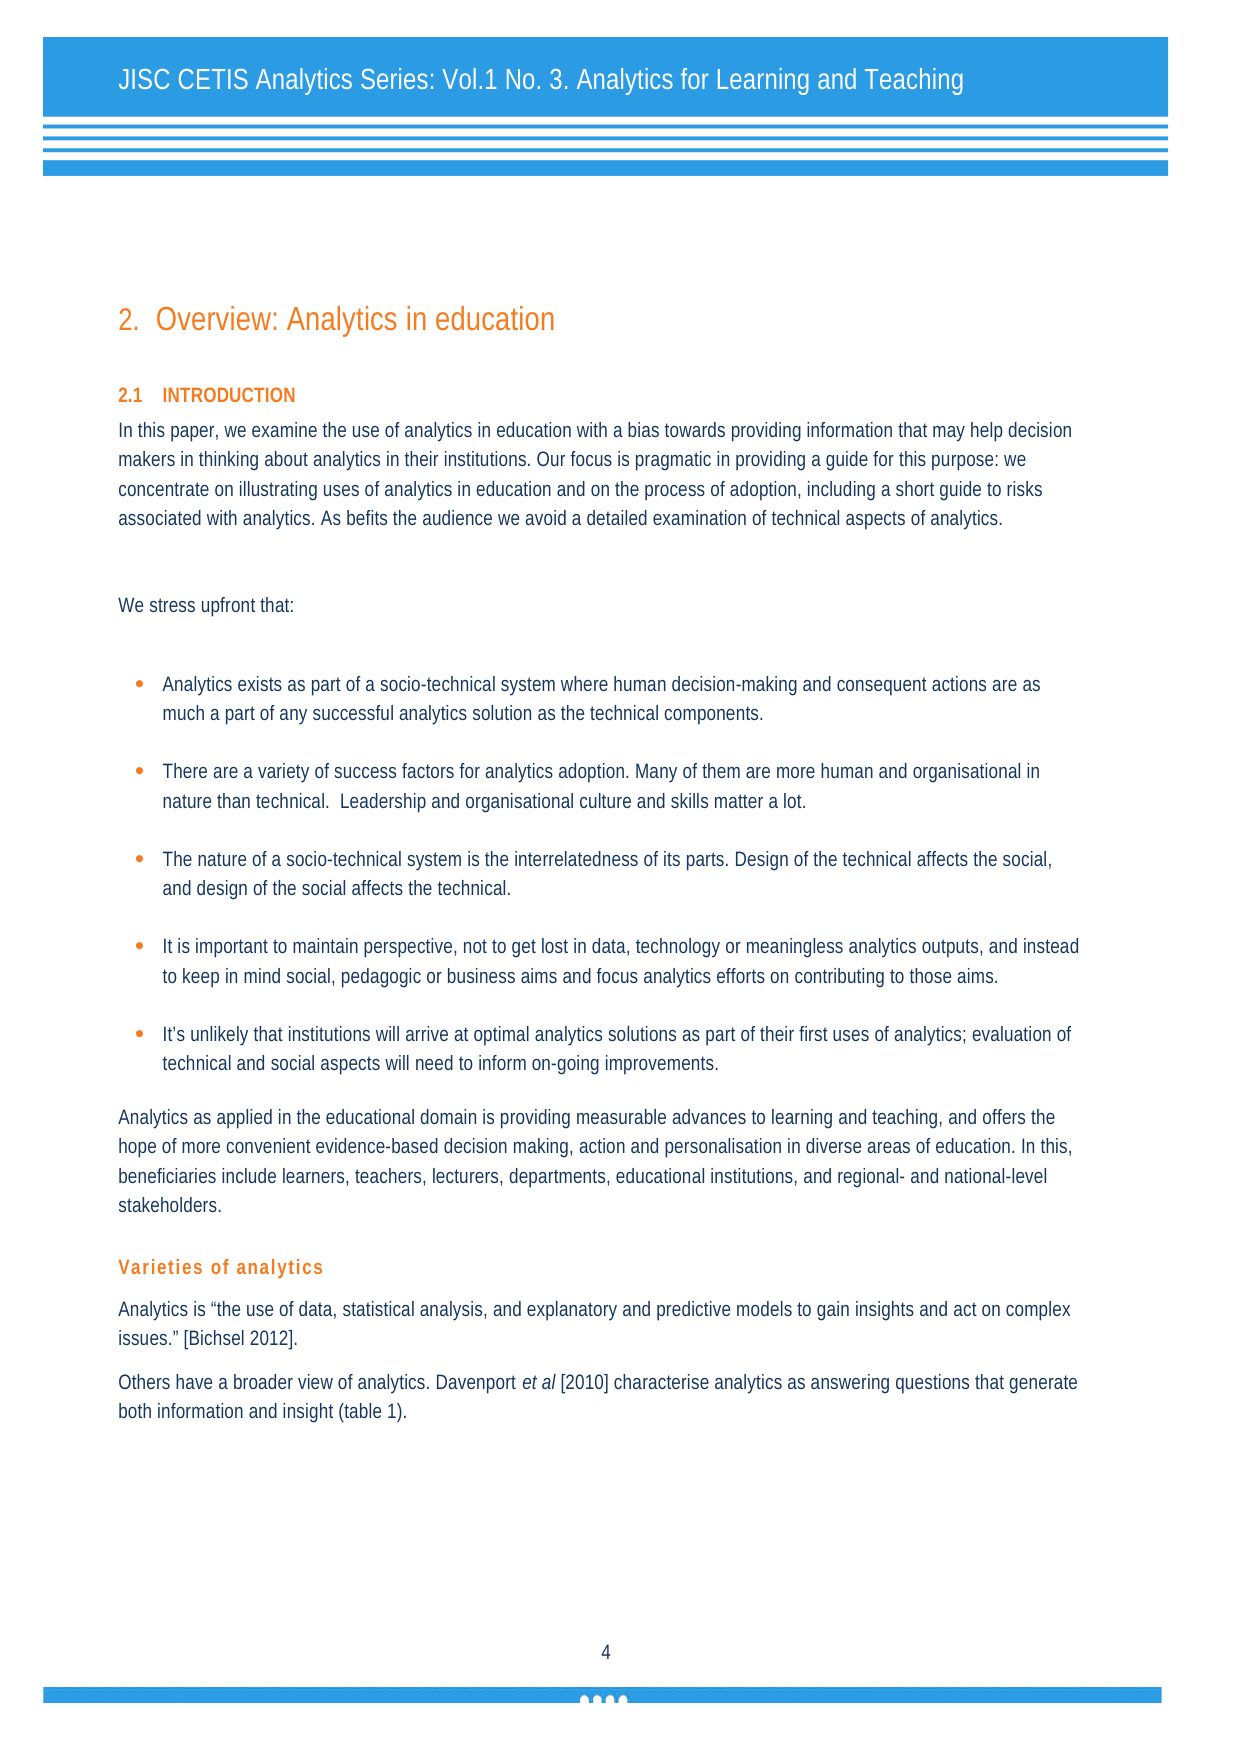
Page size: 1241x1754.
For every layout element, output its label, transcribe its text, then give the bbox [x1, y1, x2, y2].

list Analytics exists as part of a socio-technical system where human decision-making and consequent actions are as much a part of any successful analytics solution as the technical components. [136, 667, 1088, 754]
text In this paper, we examine the use of analytics in education with a bias towards providing information that may help decision makers in thinking about analytics in their institutions. Our focus is pragmatic in providing a guide for this purpose: we concentrate on illustrating uses of analytics in education and on the process of adoption, including a short guide to risks associated with analytics. As befits the audience we avoid a detailed examination of technical aspects of analytics. [118, 413, 1088, 529]
text Analytics as applied in the educational domain is providing measurable advances to learning and teaching, and offers the hope of more convenient evidence-based decision making, action and personalisation in diverse areas of education. In this, beneficiaries include learners, teachers, lecturers, departments, educational institutions, and regional- and national-level stakeholders. [118, 1100, 1088, 1217]
subtitle Introduction [118, 369, 1088, 407]
list It’s unlikely that institutions will arrive at optimal analytics solutions as part of their first uses of analytics; evaluation of technical and social aspects will need to inform on-going improvements. [136, 1017, 1088, 1075]
list The nature of a socio-technical system is the interrelatedness of its parts. Design of the technical affects the social, and design of the social affects the technical. [136, 842, 1088, 929]
text Others have a broader view of analytics. Davenport et al [2010] characterise analytics as answering questions that generate both information and insight (table 1). [118, 1364, 1088, 1423]
text We stress upfront that: [118, 588, 1088, 617]
list It is important to maintain perspective, not to get lost in data, technology or meaningless analytics outputs, and instead to keep in mind social, pedagogic or business aims and focus analytics efforts on contributing to those aims. [136, 929, 1088, 1017]
picture [43, 37, 1169, 176]
text Analytics is “the use of data, statistical analysis, and explanatory and predictive models to gain insights and act on complex issues.” [Bichsel 2012]. [118, 1292, 1088, 1350]
subtitle Varieties of analytics [118, 1242, 1088, 1279]
list There are a variety of success factors for analytics adoption. Many of them are more human and organisational in nature than technical. Leadership and organisational culture and skills matter a lot. [136, 754, 1088, 842]
subtitle Overview: Analytics in education [118, 300, 1088, 338]
picture [43, 1687, 1162, 1703]
